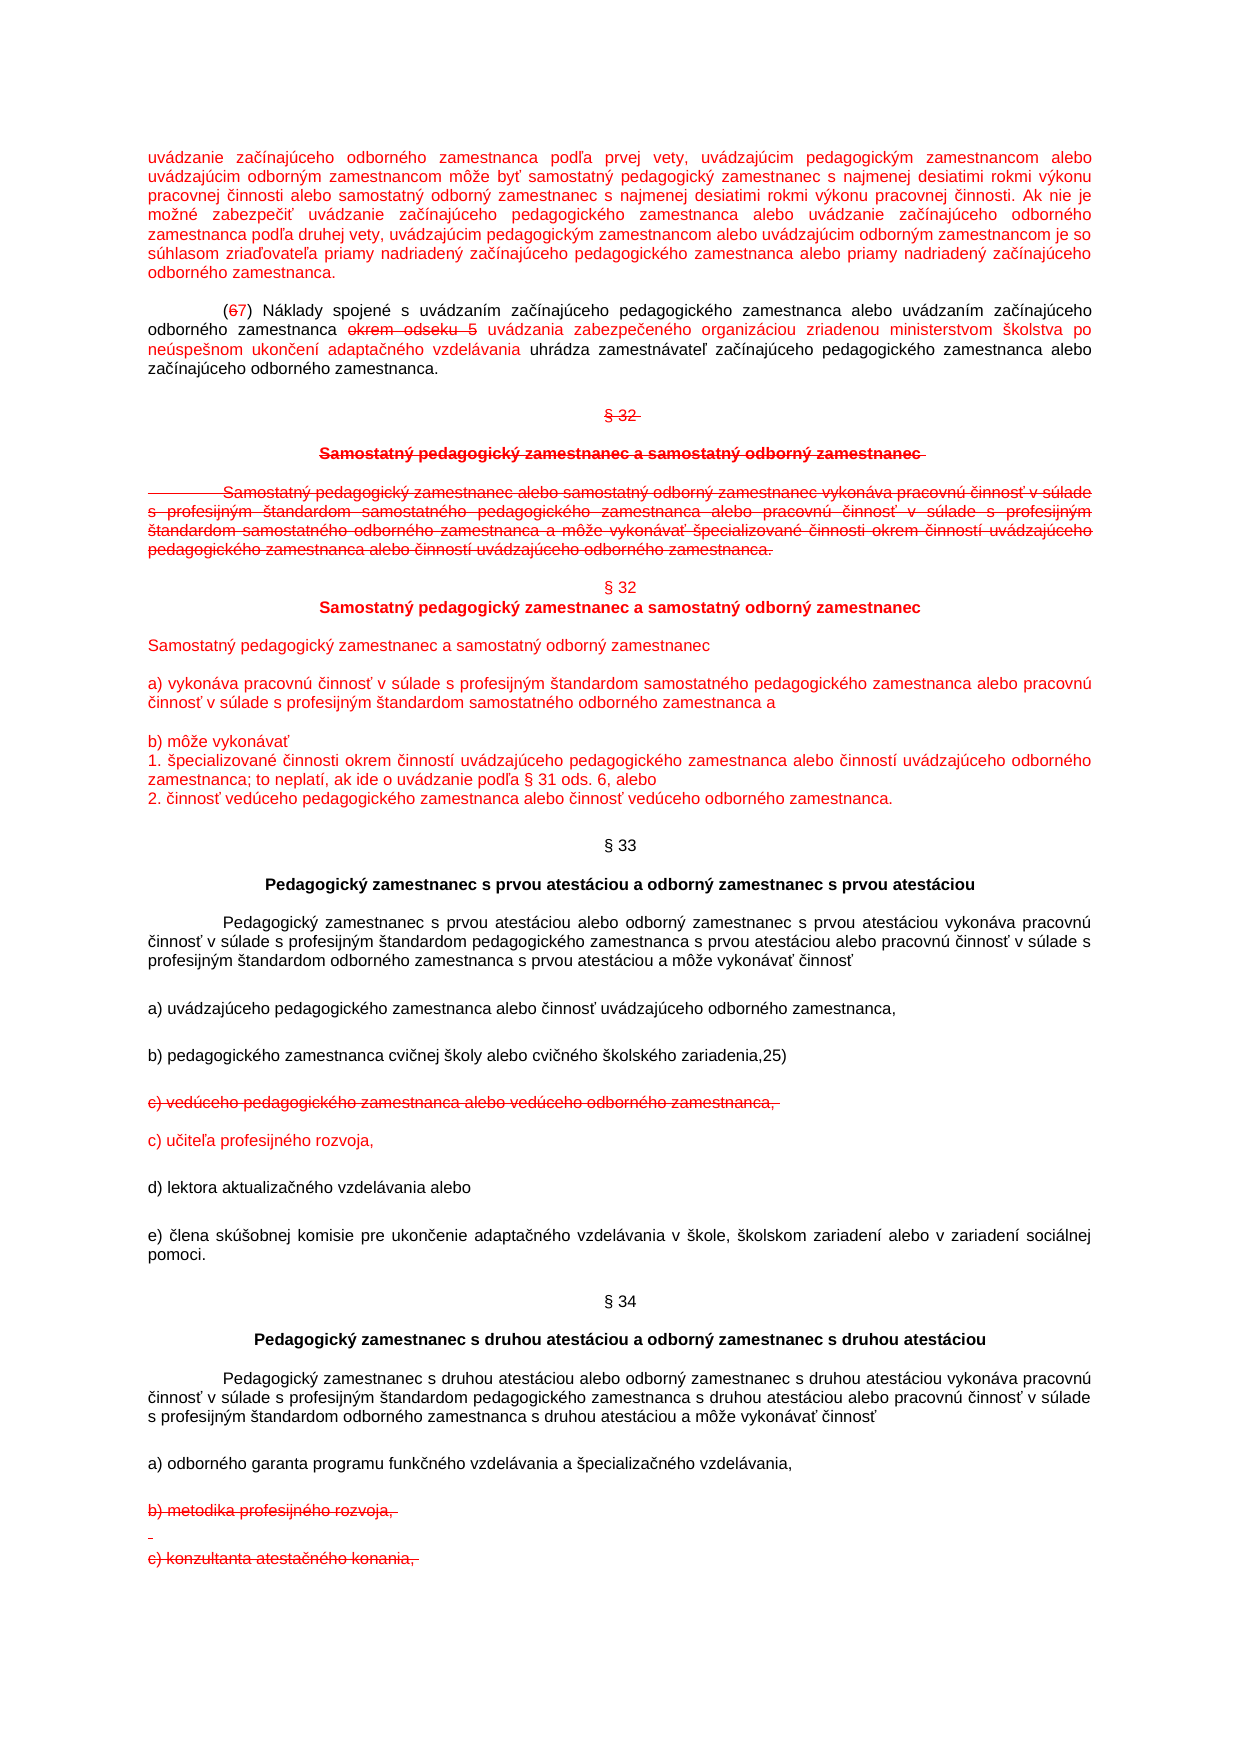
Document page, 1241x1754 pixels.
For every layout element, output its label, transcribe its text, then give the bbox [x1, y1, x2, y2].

text d) lektora aktualizačného vzdelávania alebo [148, 1178, 1092, 1197]
text Pedagogický zamestnanec s druhou atestáciou a odborný zamestnanec s druhou atestáciou [148, 1330, 1092, 1349]
text § 34 [148, 1292, 1092, 1311]
text a) uvádzajúceho pedagogického zamestnanca alebo činnosť uvádzajúceho odborného zamestnanca, [148, 998, 1092, 1018]
text Samostatný pedagogický zamestnanec a samostatný odborný zamestnanec [148, 444, 1092, 463]
text Samostatný pedagogický zamestnanec alebo samostatný odborný zamestnanec vykonáva pracovnú činnosť v súlade s profesijným štandardom samostatného pedagogického zamestnanca alebo pracovnú činnosť v súlade s profesijným štandardom samostatného odborného zamestnanca a môže vykonávať špecializované činnosti okrem činností uvádzajúceho pedagogického zamestnanca alebo činností uvádzajúceho odborného zamestnanca. [148, 532, 1092, 559]
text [148, 148, 1092, 282]
text b) môže vykonávať [148, 732, 1092, 751]
text c) konzultanta atestačného konania, [148, 1548, 1092, 1568]
text b) pedagogického zamestnanca cvičnej školy alebo cvičného školského zariadenia,25) [148, 1046, 1092, 1065]
text e) člena skúšobnej komisie pre ukončenie adaptačného vzdelávania v škole, školskom zariadení alebo v zariadení sociálnej pomoci. [148, 1226, 1092, 1264]
text Pedagogický zamestnanec s prvou atestáciou alebo odborný zamestnanec s prvou atestáciou vykonáva pracovnú činnosť v súlade s profesijným štandardom pedagogického zamestnanca s prvou atestáciou alebo pracovnú činnosť v súlade s profesijným štandardom odborného zamestnanca s prvou atestáciou a môže vykonávať činnosť [148, 913, 1092, 970]
text (67) Náklady spojené s uvádzaním začínajúceho pedagogického zamestnanca alebo uvádzaním začínajúceho odborného zamestnanca okrem odseku 5 uvádzania zabezpečeného organizáciou zriadenou ministerstvom školstva po neúspešnom ukončení adaptačného vzdelávania uhrádza zamestnávateľ začínajúceho pedagogického zamestnanca alebo začínajúceho odborného zamestnanca. [148, 301, 1092, 378]
text c) učiteľa profesijného rozvoja, [148, 1131, 1092, 1150]
text Pedagogický zamestnanec s prvou atestáciou a odborný zamestnanec s prvou atestáciou [148, 874, 1092, 894]
text § 32 [148, 578, 1092, 597]
text a) odborného garanta programu funkčného vzdelávania a špecializačného vzdelávania, [148, 1454, 1092, 1473]
text c) vedúceho pedagogického zamestnanca alebo vedúceho odborného zamestnanca, [148, 1093, 1092, 1112]
text 1. špecializované činnosti okrem činností uvádzajúceho pedagogického zamestnanca alebo činností uvádzajúceho odborného zamestnanca; to neplatí, ak ide o uvádzanie podľa § 31 ods. 6, alebo [148, 751, 1092, 789]
text § 33 [148, 836, 1092, 855]
text 2. činnosť vedúceho pedagogického zamestnanca alebo činnosť vedúceho odborného zamestnanca. [148, 789, 1092, 808]
text Pedagogický zamestnanec s druhou atestáciou alebo odborný zamestnanec s druhou atestáciou vykonáva pracovnú činnosť v súlade s profesijným štandardom pedagogického zamestnanca s druhou atestáciou alebo pracovnú činnosť v súlade s profesijným štandardom odborného zamestnanca s druhou atestáciou a môže vykonávať činnosť [148, 1368, 1092, 1426]
text Samostatný pedagogický zamestnanec a samostatný odborný zamestnanec [148, 597, 1092, 617]
text a) vykonáva pracovnú činnosť v súlade s profesijným štandardom samostatného pedagogického zamestnanca alebo pracovnú činnosť v súlade s profesijným štandardom samostatného odborného zamestnanca a [148, 674, 1092, 712]
text § 32 [148, 406, 1092, 425]
text b) metodika profesijného rozvoja, [148, 1501, 1092, 1520]
text Samostatný pedagogický zamestnanec a samostatný odborný zamestnanec [148, 636, 1092, 655]
